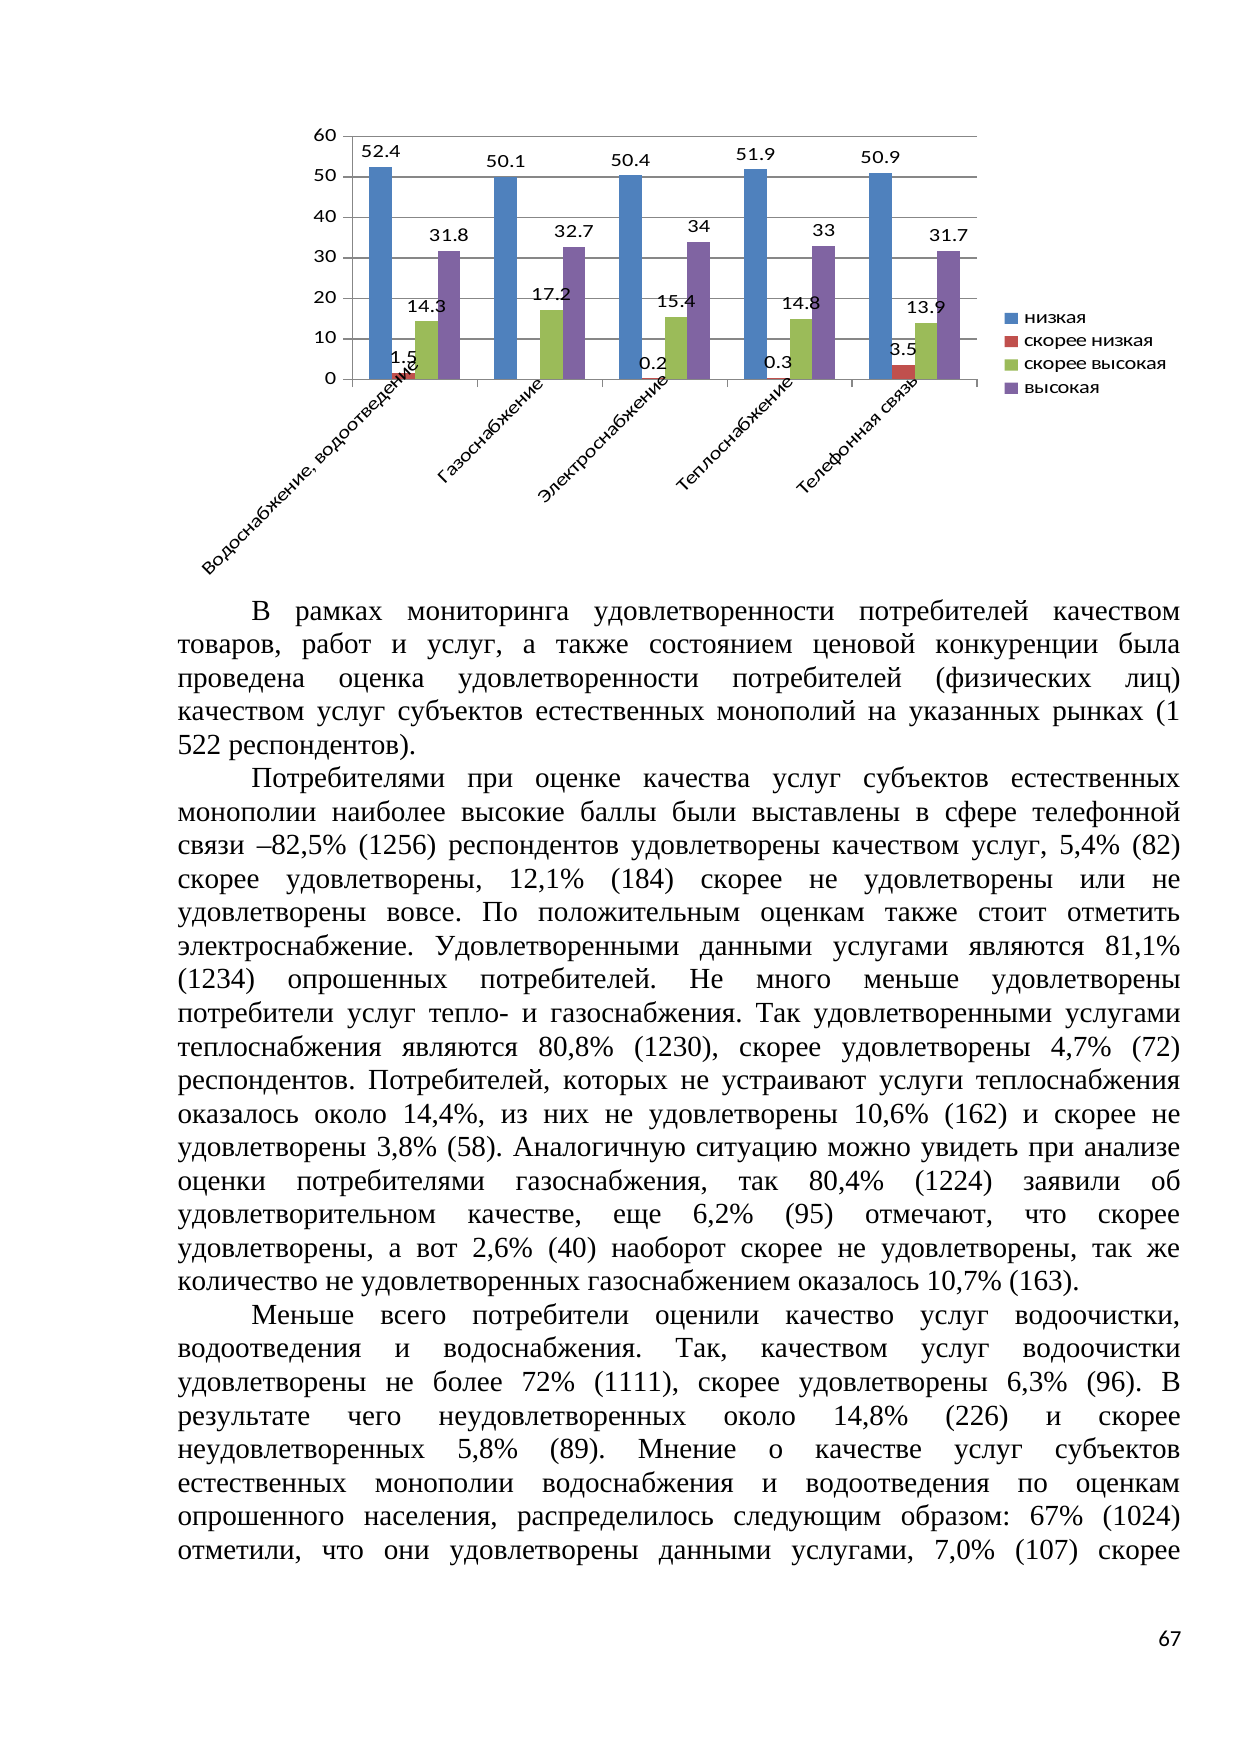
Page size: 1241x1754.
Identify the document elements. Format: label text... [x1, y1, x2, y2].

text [177, 1297, 1181, 1565]
text Потребителями при оценке качества услуг субъектов естественных монополии наиболее высокие баллы были выставлены в сфере телефонной связи –82,5% (1256) респондентов удовлетворены качеством услуг, 5,4% (82) скорее удовлетворены, 12,1% (184) скорее не удовлетворены или не удовлетворены вовсе. По положительным оценкам также стоит отметить электроснабжение. Удовлетворенными данными услугами являются 81,1% (1234) опрошенных потребителей. Не много меньше удовлетворены потребители услуг тепло- и газоснабжения. Так удовлетворенными услугами теплоснабжения являются 80,8% (1230), скорее удовлетворены 4,7% (72) респондентов. Потребителей, которых не устраивают услуги теплоснабжения оказалось около 14,4%, из них не удовлетворены 10,6% (162) и скорее не удовлетворены 3,8% (58). Аналогичную ситуацию можно увидеть при анализе оценки потребителями газоснабжения, так 80,4% (1224) заявили об удовлетворительном качестве, еще 6,2% (95) отмечают, что скорее удовлетворены, а вот 2,6% (40) наоборот скорее не удовлетворены, так же количество не удовлетворенных газоснабжением оказалось 10,7% (163). [177, 760, 1181, 1297]
text В рамках мониторинга удовлетворенности потребителей качеством товаров, работ и услуг, а также состоянием ценовой конкуренции была проведена оценка удовлетворенности потребителей (физических лиц) качеством услуг субъектов естественных монополий на указанных рынках (1 522 респондентов). [177, 593, 1181, 760]
